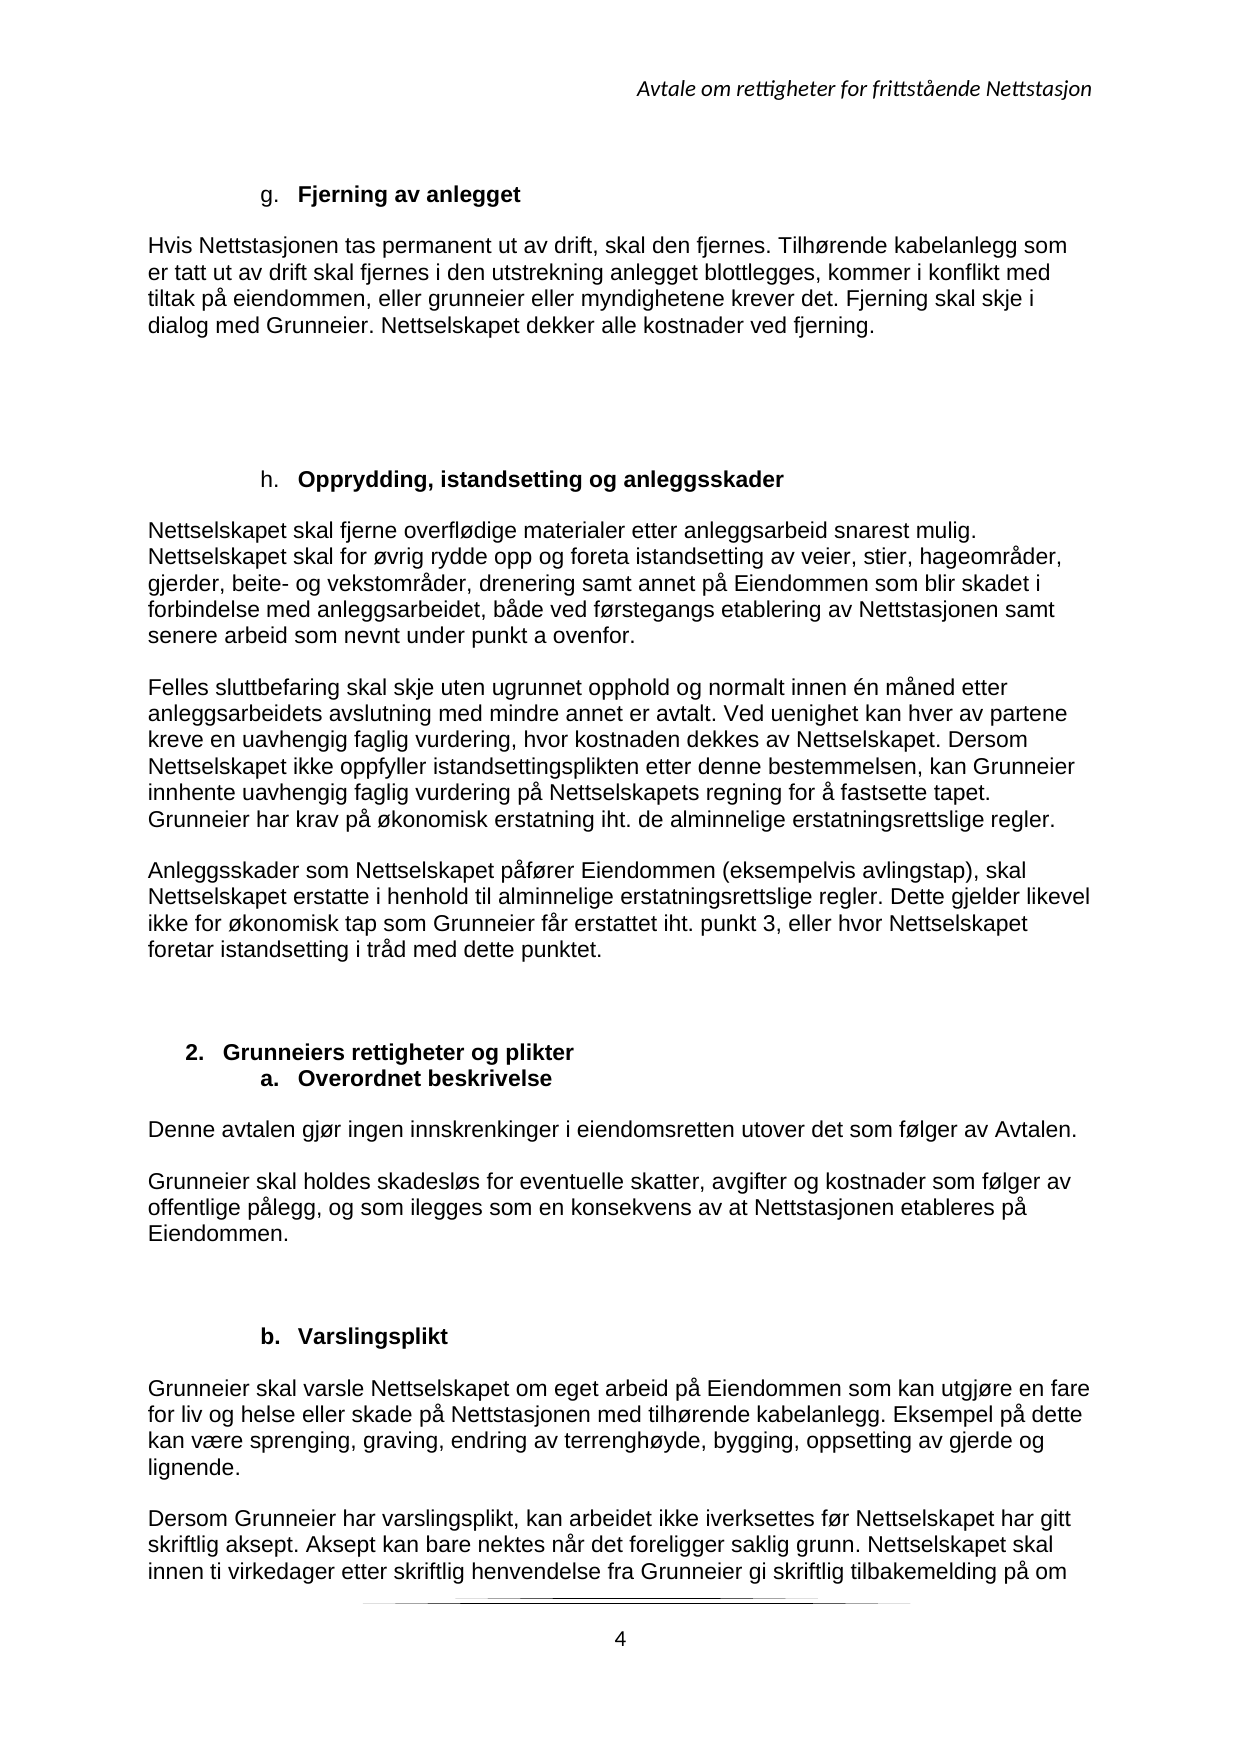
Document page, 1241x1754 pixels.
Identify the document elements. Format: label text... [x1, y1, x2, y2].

text Felles sluttbefaring skal skje uten ugrunnet opphold og normalt innen én måned etter anleggsarbeidets avslutning med mindre annet er avtalt. Ved uenighet kan hver av partene kreve en uavhengig faglig vurdering, hvor kostnaden dekkes av Nettselskapet. Dersom Nettselskapet ikke oppfyller istandsettingsplikten etter denne bestemmelsen, kan Grunneier innhente uavhengig faglig vurdering på Nettselskapets regning for å fastsette tapet. Grunneier har krav på økonomisk erstatning iht. de alminnelige erstatningsrettslige regler. [148, 674, 1093, 832]
list Varslingsplikt [260, 1323, 1093, 1349]
text Denne avtalen gjør ingen innskrenkinger i eiendomsretten utover det som følger av Avtalen. [148, 1116, 1093, 1143]
text Anleggsskader som Nettselskapet påfører Eiendommen (eksempelvis avlingstap), skal Nettselskapet erstatte i henhold til alminnelige erstatningsrettslige regler. Dette gjelder likevel ikke for økonomisk tap som Grunneier får erstattet iht. punkt 3, eller hvor Nettselskapet foretar istandsetting i tråd med dette punktet. [148, 857, 1093, 962]
list Overordnet beskrivelse [260, 1065, 1093, 1091]
text Grunneier skal varsle Nettselskapet om eget arbeid på Eiendommen som kan utgjøre en fare for liv og helse eller skade på Nettstasjonen med tilhørende kabelanlegg. Eksempel på dette kan være sprenging, graving, endring av terrenghøyde, bygging, oppsetting av gjerde og lignende. [148, 1374, 1093, 1480]
text Hvis Nettstasjonen tas permanent ut av drift, skal den fjernes. Tilhørende kabelanlegg som er tatt ut av drift skal fjernes i den utstrekning anlegget blottlegges, kommer i konflikt med tiltak på eiendommen, eller grunneier eller myndighetene krever det. Fjerning skal skje i dialog med Grunneier. Nettselskapet dekker alle kostnader ved fjerning. [148, 232, 1093, 338]
text Grunneier skal holdes skadesløs for eventuelle skatter, avgifter og kostnader som følger av offentlige pålegg, og som ilegges som en konsekvens av at Nettstasjonen etableres på Eiendommen. [148, 1168, 1093, 1247]
list Fjerning av anlegget [260, 181, 1093, 207]
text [148, 1505, 1093, 1584]
text Nettselskapet skal fjerne overflødige materialer etter anleggsarbeid snarest mulig. Nettselskapet skal for øvrig rydde opp og foreta istandsetting av veier, stier, hageområder, gjerder, beite- og vekstområder, drenering samt annet på Eiendommen som blir skadet i forbindelse med anleggsarbeidet, både ved førstegangs etablering av Nettstasjonen samt senere arbeid som nevnt under punkt a ovenfor. [148, 517, 1093, 649]
list Opprydding, istandsetting og anleggsskader [260, 466, 1093, 492]
list Grunneiers rettigheter og plikter [185, 1039, 1093, 1065]
